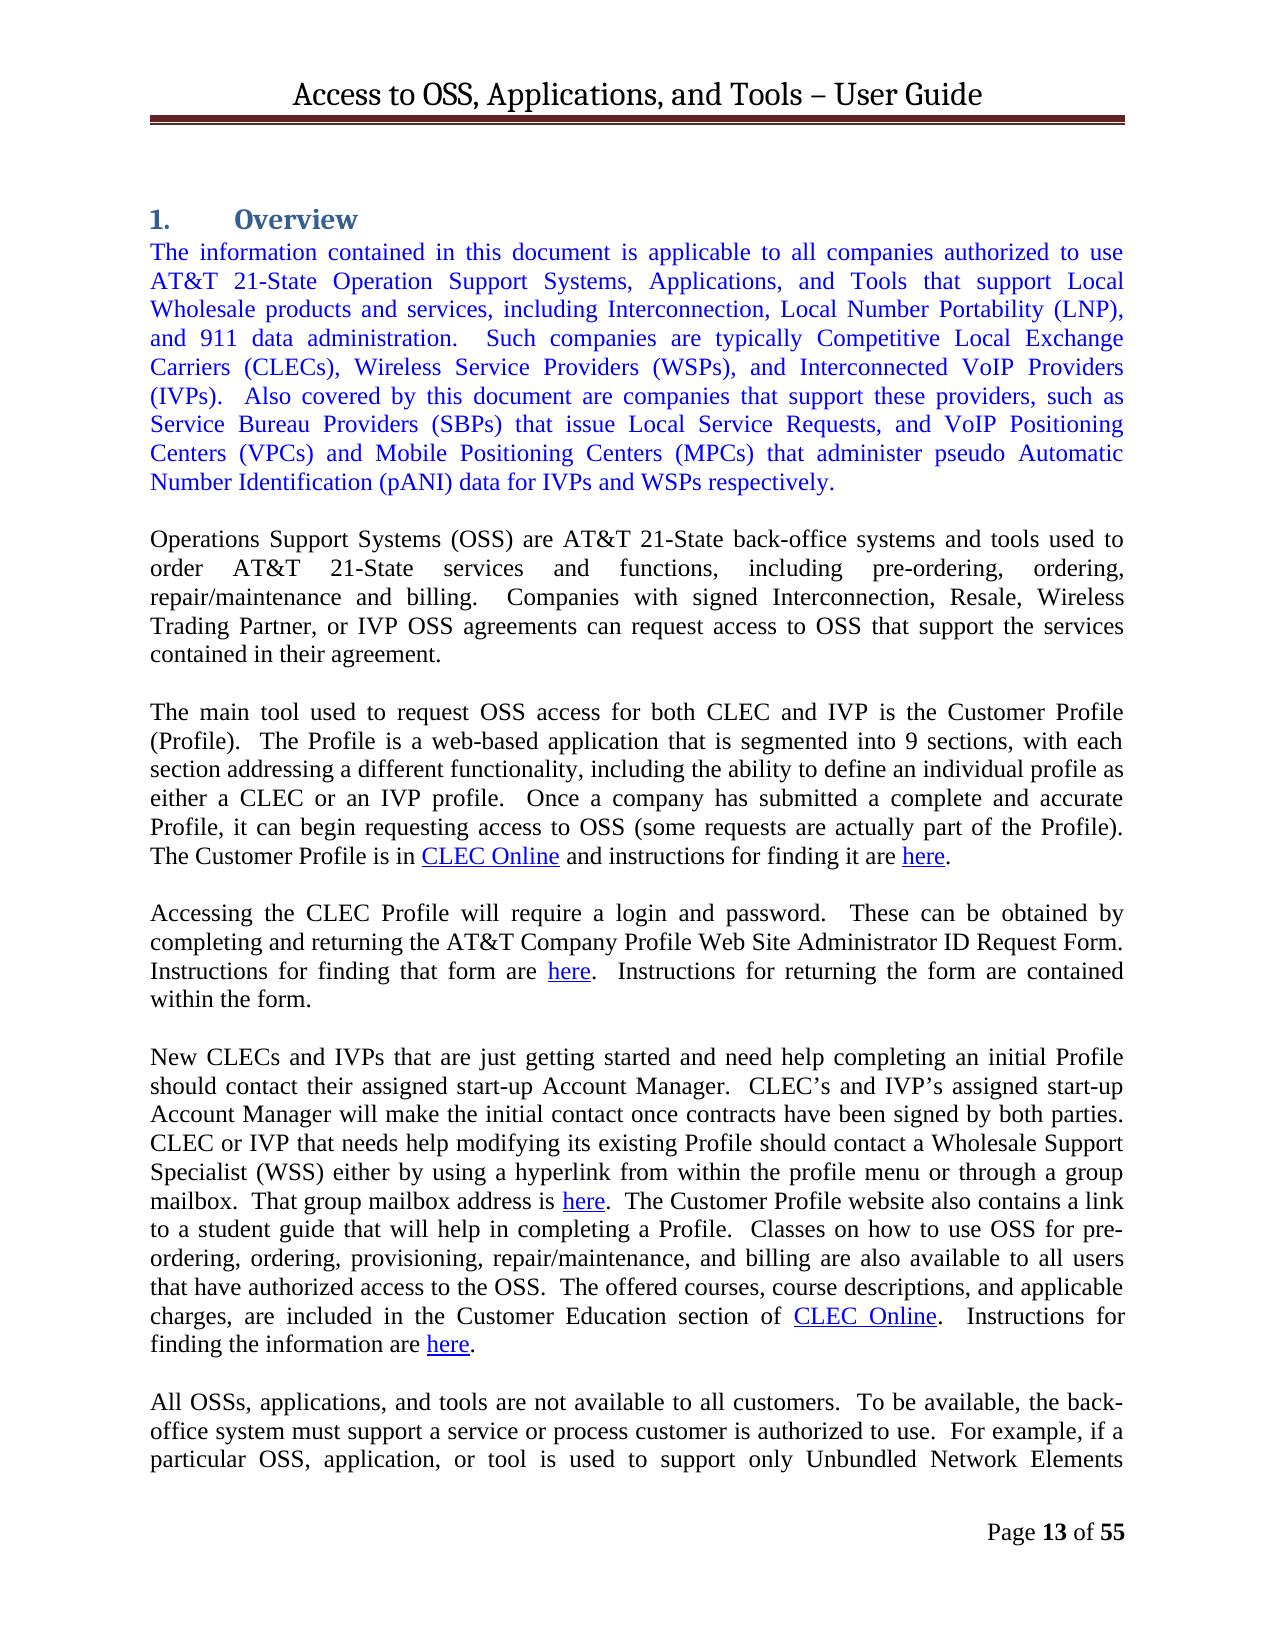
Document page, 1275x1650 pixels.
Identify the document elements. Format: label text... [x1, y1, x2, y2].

text Operations Support Systems (OSS) are AT&T 21-State back-office systems and tools used to order AT&T 21-State services and functions, including pre-ordering, ordering, repair/maintenance and billing. Companies with signed Interconnection, Resale, Wireless Trading Partner, or IVP OSS agreements can request access to OSS that support the services contained in their agreement. [150, 524, 1125, 668]
text The information contained in this document is applicable to all companies authorized to use AT&T 21-State Operation Support Systems, Applications, and Tools that support Local Wholesale products and services, including Interconnection, Local Number Portability (LNP), and 911 data administration. Such companies are typically Competitive Local Exchange Carriers (CLECs), Wireless Service Providers (WSPs), and Interconnected VoIP Providers (IVPs). Also covered by this document are companies that support these providers, such as Service Bureau Providers (SBPs) that issue Local Service Requests, and VoIP Positioning Centers (VPCs) and Mobile Positioning Centers (MPCs) that administer pseudo Automatic Number Identification (pANI) data for IVPs and WSPs respectively. [150, 237, 1125, 496]
text New CLECs and IVPs that are just getting started and need help completing an initial Profile should contact their assigned start-up Account Manager. CLEC’s and IVP’s assigned start-up Account Manager will make the initial contact once contracts have been signed by both parties. CLEC or IVP that needs help modifying its existing Profile should contact a Wholesale Support Specialist (WSS) either by using a hyperlink from within the profile menu or through a group mailbox. That group mailbox address is here. The Customer Profile website also contains a link to a student guide that will help in completing a Profile. Classes on how to use OSS for pre-ordering, ordering, provisioning, repair/maintenance, and billing are also available to all users that have authorized access to the OSS. The offered courses, course descriptions, and applicable charges, are included in the Customer Education section of CLEC Online. Instructions for finding the information are here. [150, 1042, 1125, 1358]
subtitle 1. Overview [150, 203, 1125, 237]
text Accessing the CLEC Profile will require a login and password. These can be obtained by completing and returning the AT&T Company Profile Web Site Administrator ID Request Form. Instructions for finding that form are here. Instructions for returning the form are contained within the form. [150, 898, 1125, 1013]
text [150, 1387, 1125, 1473]
text The main tool used to request OSS access for both CLEC and IVP is the Customer Profile (Profile). The Profile is a web-based application that is segmented into 9 sections, with each section addressing a different functionality, including the ability to define an individual profile as either a CLEC or an IVP profile. Once a company has submitted a complete and accurate Profile, it can begin requesting access to OSS (some requests are actually part of the Profile). The Customer Profile is in CLEC Online and instructions for finding it are here. [150, 697, 1125, 869]
